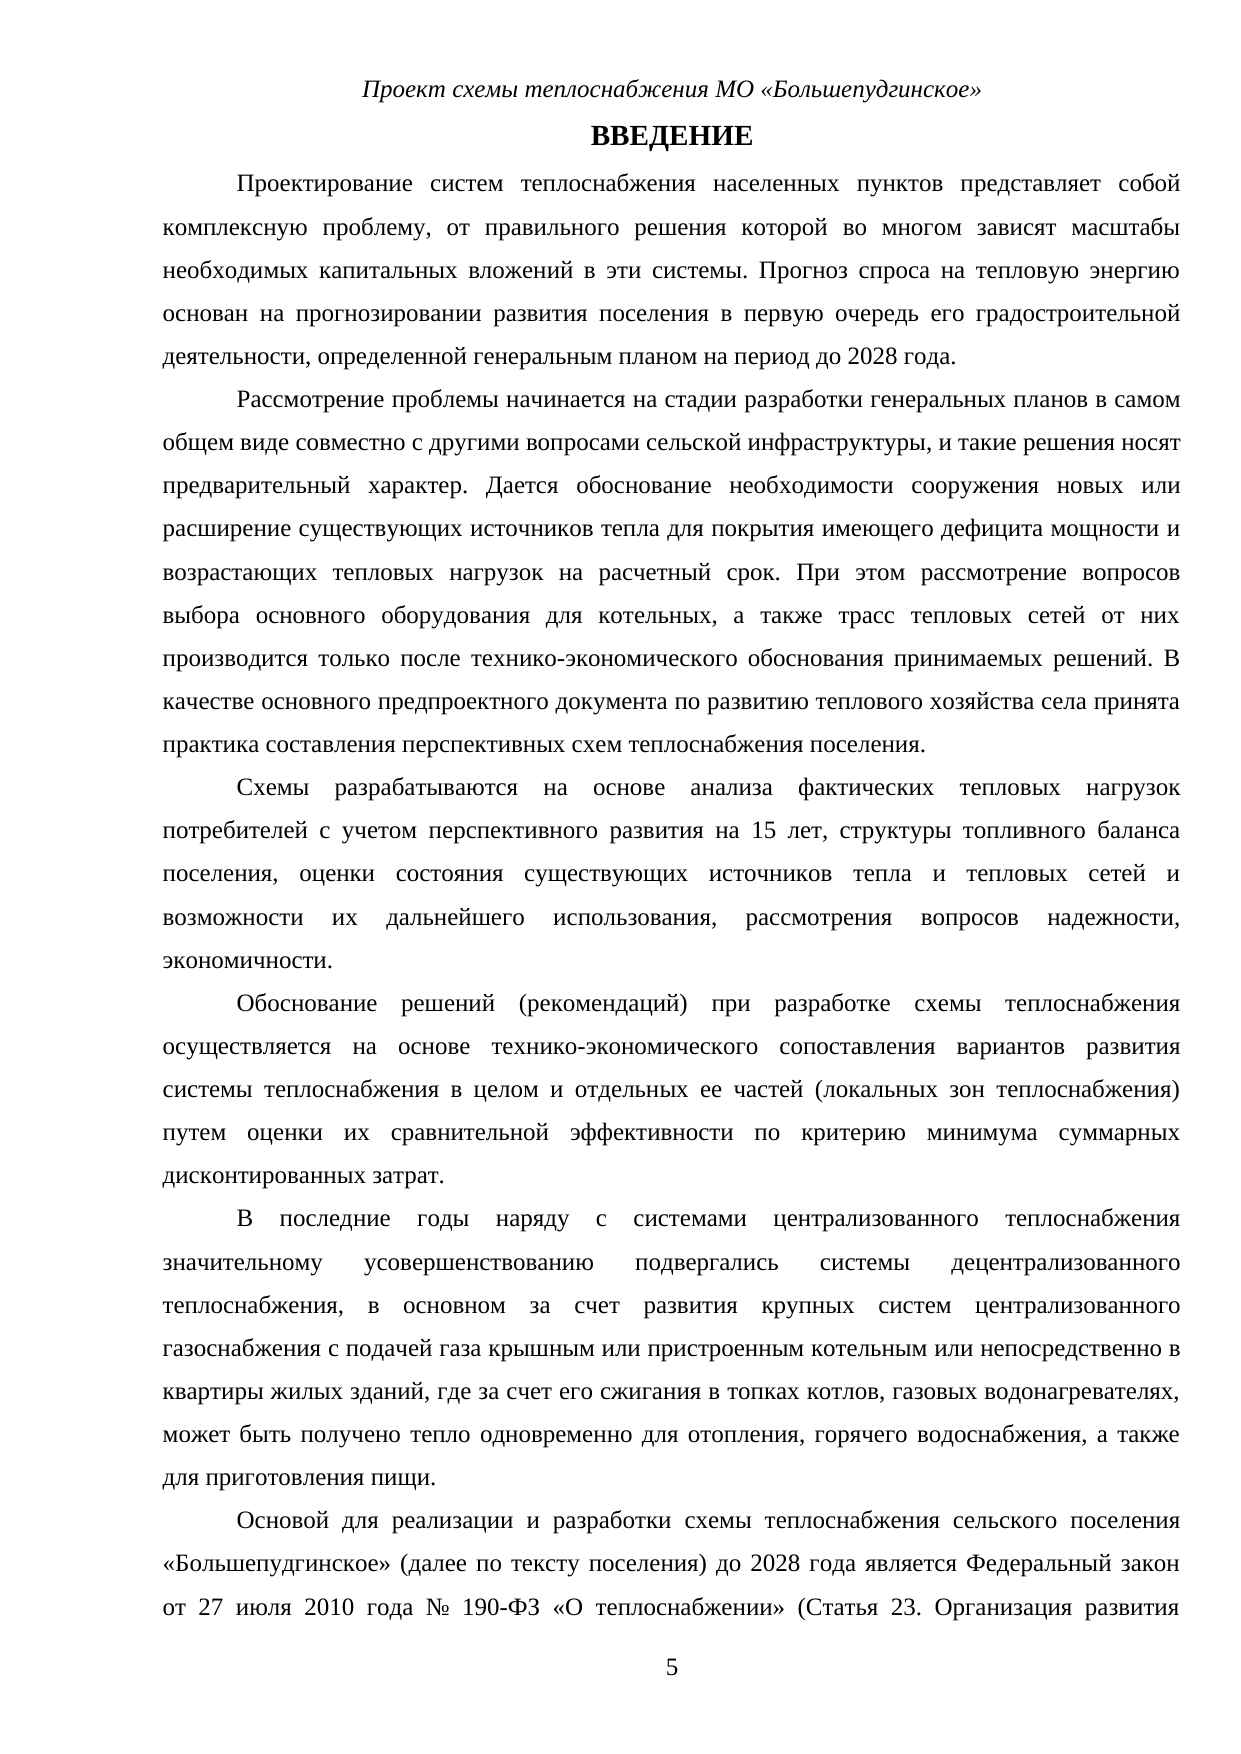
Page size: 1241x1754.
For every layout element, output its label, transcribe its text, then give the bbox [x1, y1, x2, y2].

text Проектирование систем теплоснабжения населенных пунктов представляет собой комплексную проблему, от правильного решения которой во многом зависят масштабы необходимых капитальных вложений в эти системы. Прогноз спроса на тепловую энергию основан на прогнозировании развития поселения в первую очередь его градостроительной деятельности, определенной генеральным планом на период до 2028 года. [162, 168, 1181, 370]
text В последние годы наряду с системами централизованного теплоснабжения значительному усовершенствованию подвергались системы децентрализованного теплоснабжения, в основном за счет развития крупных систем централизованного газоснабжения с подачей газа крышным или пристроенным котельным или непосредственно в квартиры жилых зданий, где за счет его сжигания в топках котлов, газовых водонагревателях, может быть получено тепло одновременно для отопления, горячего водоснабжения, а также для приготовления пищи. [162, 1203, 1181, 1491]
text Обоснование решений (рекомендаций) при разработке схемы теплоснабжения осуществляется на основе технико-экономического сопоставления вариантов развития системы теплоснабжения в целом и отдельных ее частей (локальных зон теплоснабжения) путем оценки их сравнительной эффективности по критерию минимума суммарных дисконтированных затрат. [162, 988, 1181, 1189]
text Схемы разрабатываются на основе анализа фактических тепловых нагрузок потребителей с учетом перспективного развития на 15 лет, структуры топливного баланса поселения, оценки состояния существующих источников тепла и тепловых сетей и возможности их дальнейшего использования, рассмотрения вопросов надежности, экономичности. [162, 772, 1181, 973]
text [162, 1505, 1181, 1620]
text Рассмотрение проблемы начинается на стадии разработки генеральных планов в самом общем виде совместно с другими вопросами сельской инфраструктуры, и такие решения носят предварительный характер. Дается обоснование необходимости сооружения новых или расширение существующих источников тепла для покрытия имеющего дефицита мощности и возрастающих тепловых нагрузок на расчетный срок. При этом рассмотрение вопросов выбора основного оборудования для котельных, а также трасс тепловых сетей от них производится только после технико-экономического обоснования принимаемых решений. В качестве основного предпроектного документа по развитию теплового хозяйства села принята практика составления перспективных схем теплоснабжения поселения. [162, 384, 1181, 758]
text ВВЕДЕНИЕ [162, 118, 1181, 152]
